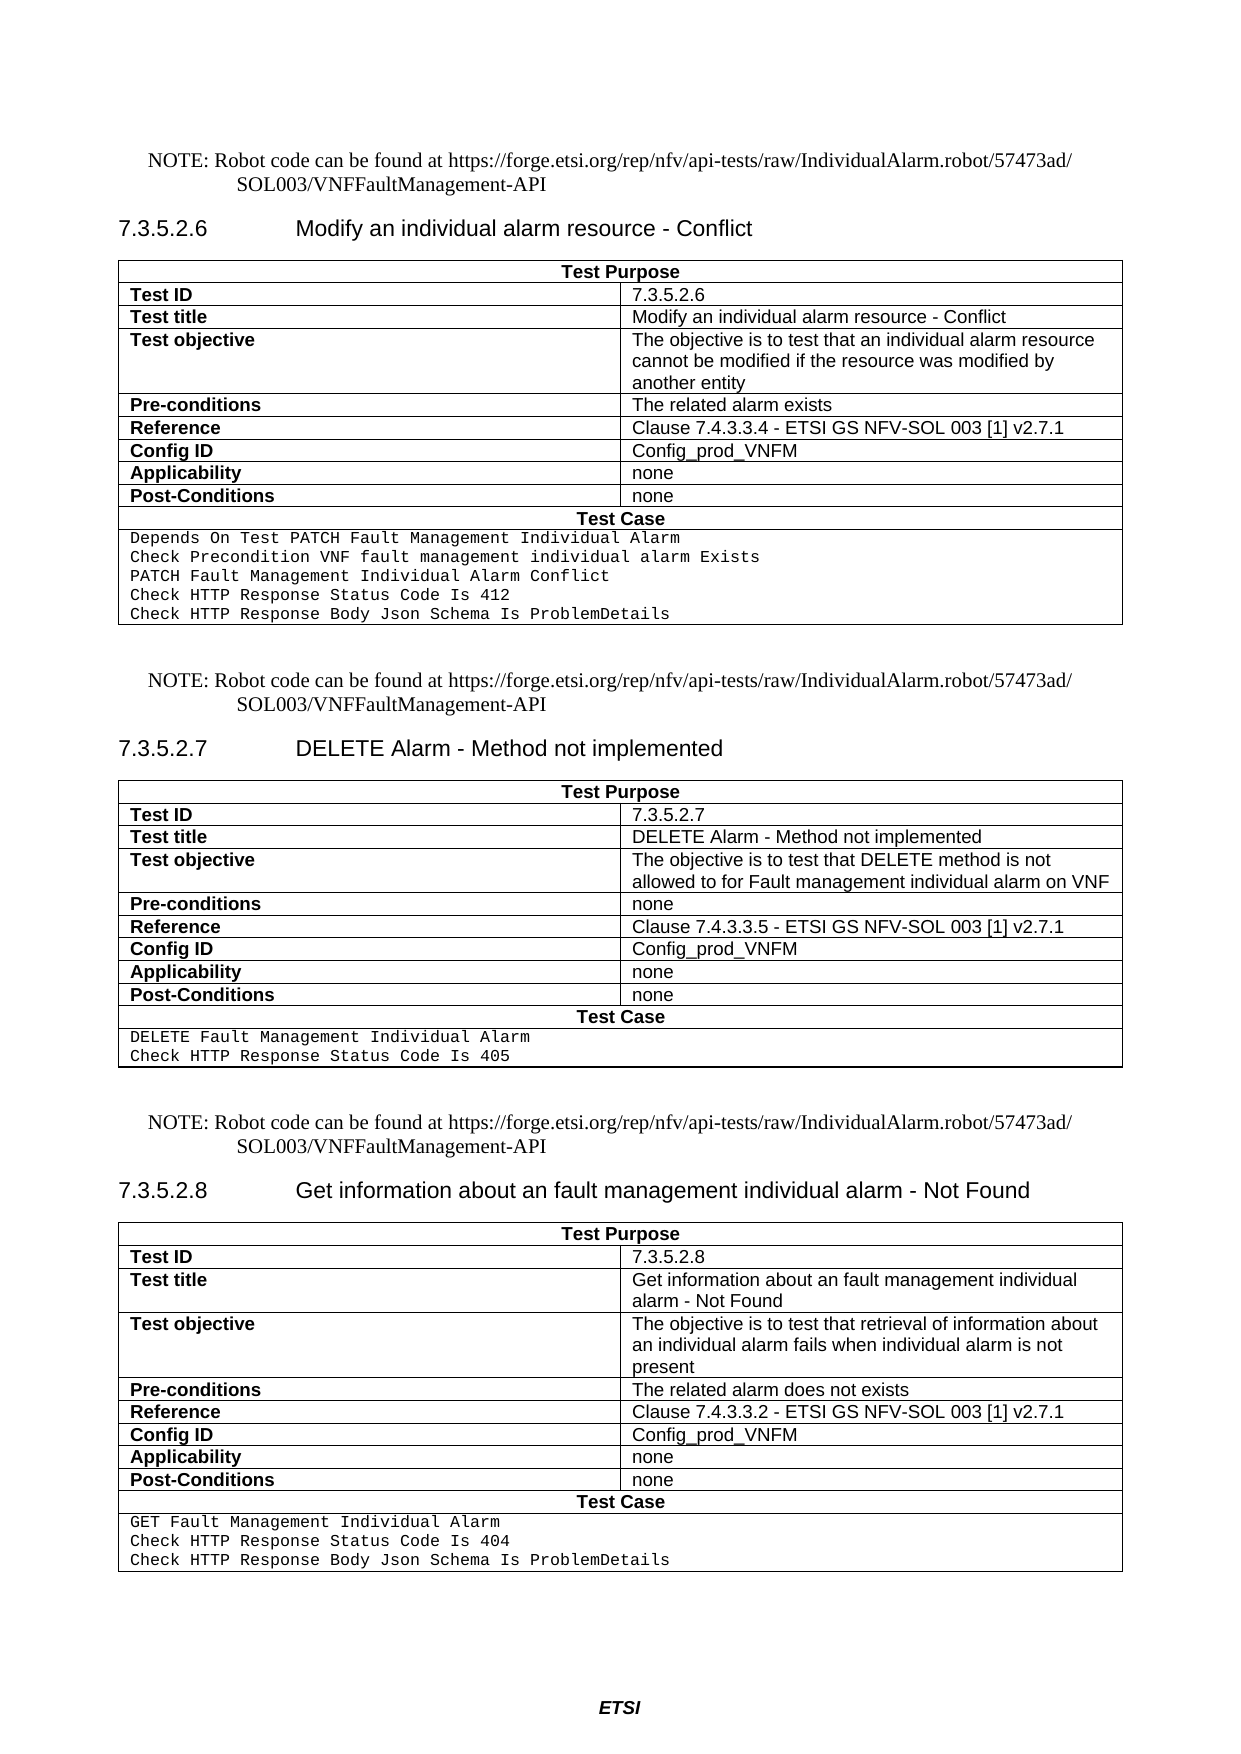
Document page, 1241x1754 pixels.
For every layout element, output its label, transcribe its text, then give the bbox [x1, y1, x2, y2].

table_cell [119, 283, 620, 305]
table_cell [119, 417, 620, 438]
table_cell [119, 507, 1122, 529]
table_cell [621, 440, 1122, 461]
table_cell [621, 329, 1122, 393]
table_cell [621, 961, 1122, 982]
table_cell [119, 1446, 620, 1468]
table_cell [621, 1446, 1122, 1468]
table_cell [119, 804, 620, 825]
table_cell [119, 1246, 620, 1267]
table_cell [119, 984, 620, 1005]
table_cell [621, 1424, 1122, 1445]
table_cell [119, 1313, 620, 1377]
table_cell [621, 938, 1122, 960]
text NOTE: Robot code can be found at https://forge.etsi.org/rep/nfv/api-tests/raw/IndividualAlarm.robot/57473ad/SOL003/VNFFaultManagement-API [148, 148, 1122, 196]
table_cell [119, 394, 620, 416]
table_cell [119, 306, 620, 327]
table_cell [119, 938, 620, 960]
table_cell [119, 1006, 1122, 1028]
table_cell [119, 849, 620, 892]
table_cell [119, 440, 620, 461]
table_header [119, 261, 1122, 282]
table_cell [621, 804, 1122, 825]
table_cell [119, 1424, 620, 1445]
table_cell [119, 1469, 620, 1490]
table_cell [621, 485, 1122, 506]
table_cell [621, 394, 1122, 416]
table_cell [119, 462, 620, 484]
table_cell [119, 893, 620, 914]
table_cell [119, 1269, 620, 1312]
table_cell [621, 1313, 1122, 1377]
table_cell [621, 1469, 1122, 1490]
text NOTE: Robot code can be found at https://forge.etsi.org/rep/nfv/api-tests/raw/IndividualAlarm.robot/57473ad/SOL003/VNFFaultManagement-API [148, 668, 1122, 716]
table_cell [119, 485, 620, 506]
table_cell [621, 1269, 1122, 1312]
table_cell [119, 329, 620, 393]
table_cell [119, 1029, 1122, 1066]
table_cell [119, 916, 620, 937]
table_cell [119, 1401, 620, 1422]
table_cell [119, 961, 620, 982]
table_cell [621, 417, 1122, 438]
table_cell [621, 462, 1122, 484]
text NOTE: Robot code can be found at https://forge.etsi.org/rep/nfv/api-tests/raw/IndividualAlarm.robot/57473ad/SOL003/VNFFaultManagement-API [148, 1110, 1122, 1158]
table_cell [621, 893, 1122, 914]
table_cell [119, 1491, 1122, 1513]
subtitle 7.3.5.2.7 DELETE Alarm - Method not implemented [118, 735, 1122, 761]
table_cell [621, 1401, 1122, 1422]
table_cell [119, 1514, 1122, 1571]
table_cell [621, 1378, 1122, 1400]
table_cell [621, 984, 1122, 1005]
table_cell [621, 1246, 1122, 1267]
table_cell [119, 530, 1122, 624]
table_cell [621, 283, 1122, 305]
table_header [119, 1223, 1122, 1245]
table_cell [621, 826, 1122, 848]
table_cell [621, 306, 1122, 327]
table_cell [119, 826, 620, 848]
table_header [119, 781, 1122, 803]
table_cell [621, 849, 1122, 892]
subtitle 7.3.5.2.6 Modify an individual alarm resource - Conflict [118, 214, 1122, 241]
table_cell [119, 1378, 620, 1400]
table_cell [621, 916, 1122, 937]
subtitle 7.3.5.2.8 Get information about an fault management individual alarm - Not Found [118, 1177, 1122, 1203]
